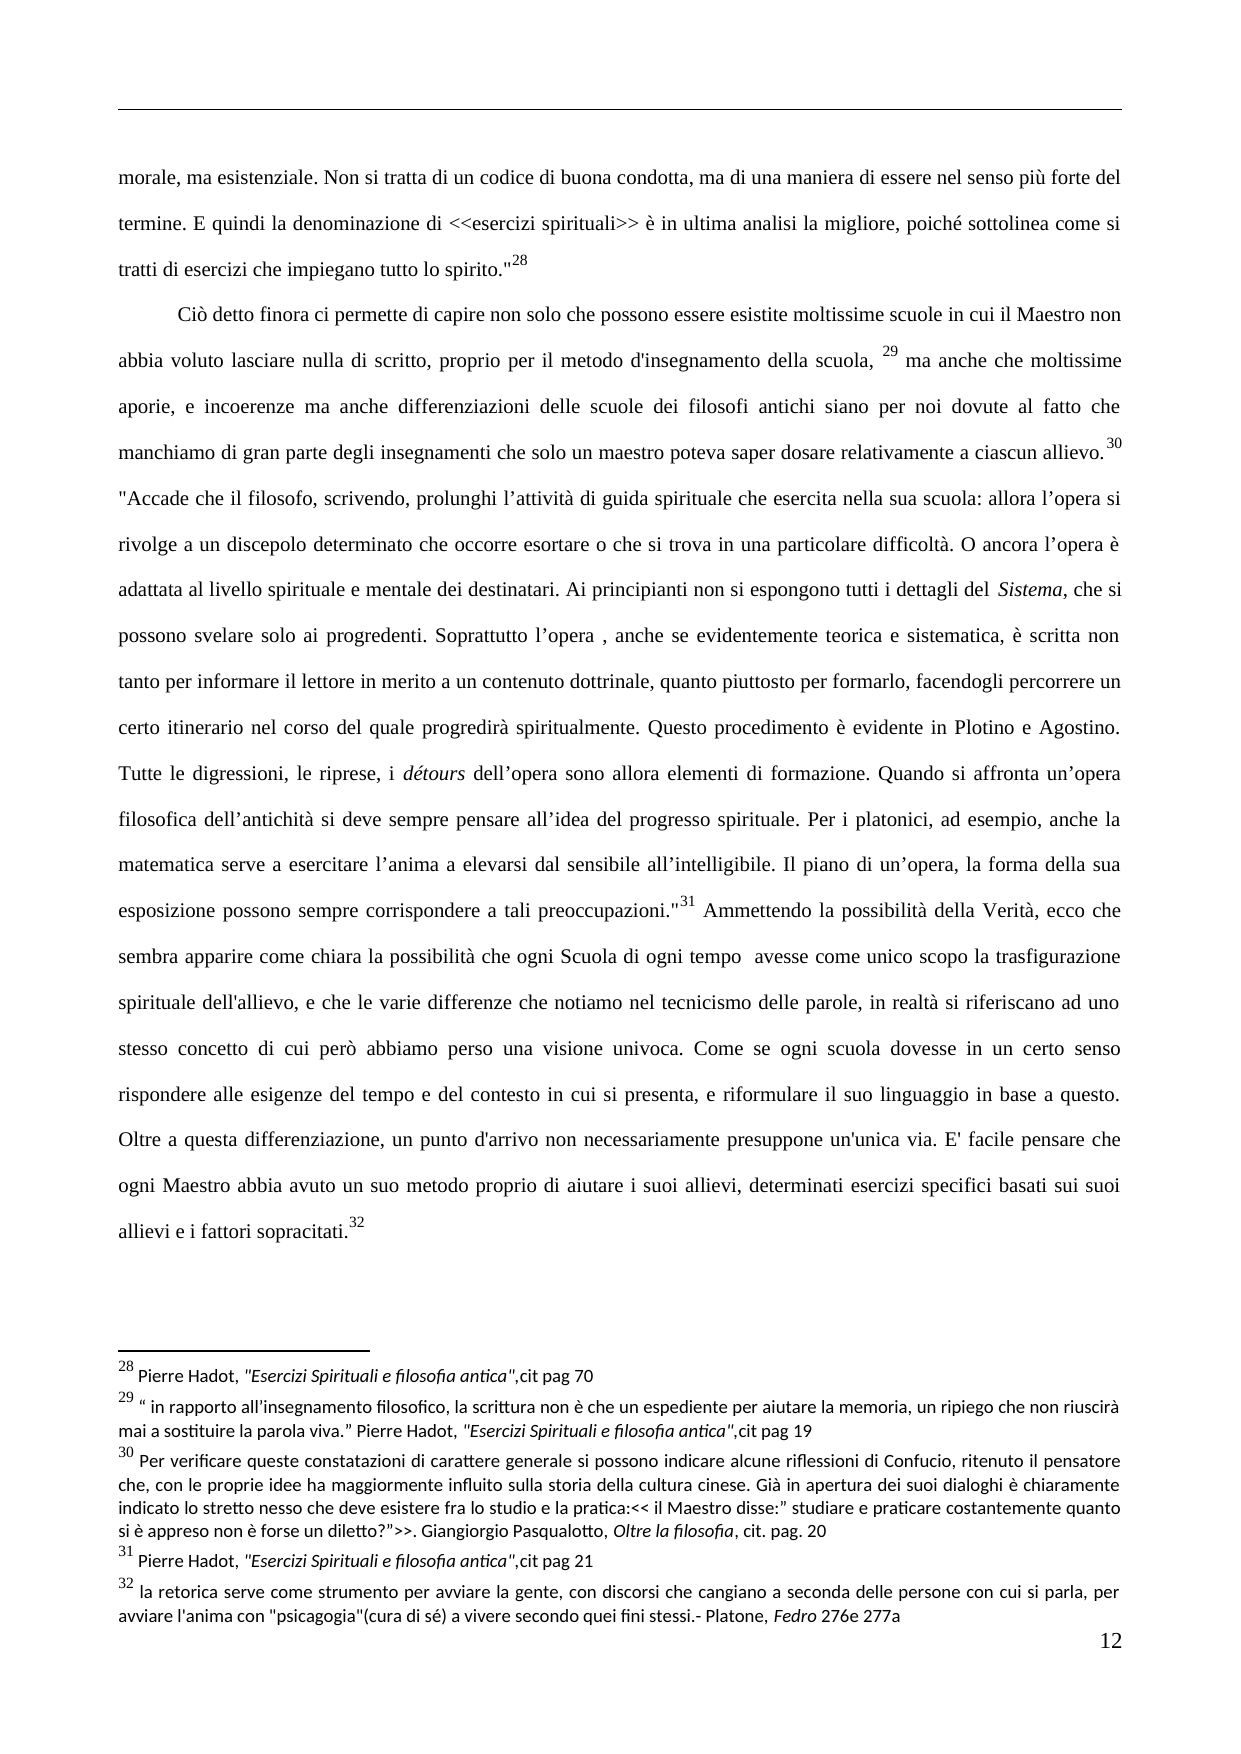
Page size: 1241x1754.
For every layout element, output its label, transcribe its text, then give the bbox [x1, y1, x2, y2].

text Ciò detto finora ci permette di capire non solo che possono essere esistite moltissime scuole in cui il Maestro non abbia voluto lasciare nulla di scritto, proprio per il metodo d'insegnamento della scuola, ma anche che moltissime aporie, e incoerenze ma anche differenziazioni delle scuole dei filosofi antichi siano per noi dovute al fatto che manchiamo di gran parte degli insegnamenti che solo un maestro poteva saper dosare relativamente a ciascun allievo. "Accade che il filosofo, scrivendo, prolunghi l’attività di guida spirituale che esercita nella sua scuola: allora l’opera si rivolge a un discepolo determinato che occorre esortare o che si trova in una particolare difficoltà. O ancora l’opera è adattata al livello spirituale e mentale dei destinatari. Ai principianti non si espongono tutti i dettagli del Sistema, che si possono svelare solo ai progredenti. Soprattutto l’opera , anche se evidentemente teorica e sistematica, è scritta non tanto per informare il lettore in merito a un contenuto dottrinale, quanto piuttosto per formarlo, facendogli percorrere un certo itinerario nel corso del quale progredirà spiritualmente. Questo procedimento è evidente in Plotino e Agostino. Tutte le digressioni, le riprese, i détours dell’opera sono allora elementi di formazione. Quando si affronta un’opera filosofica dell’antichità si deve sempre pensare all’idea del progresso spirituale. Per i platonici, ad esempio, anche la matematica serve a esercitare l’anima a elevarsi dal sensibile all’intelligibile. Il piano di un’opera, la forma della sua esposizione possono sempre corrispondere a tali preoccupazioni." Ammettendo la possibilità della Verità, ecco che sembra apparire come chiara la possibilità che ogni Scuola di ogni tempo avesse come unico scopo la trasfigurazione spirituale dell'allievo, e che le varie differenze che notiamo nel tecnicismo delle parole, in realtà si riferiscano ad uno stesso concetto di cui però abbiamo perso una visione univoca. Come se ogni scuola dovesse in un certo senso rispondere alle esigenze del tempo e del contesto in cui si presenta, e riformulare il suo linguaggio in base a questo. Oltre a questa differenziazione, un punto d'arrivo non necessariamente presuppone un'unica via. E' facile pensare che ogni Maestro abbia avuto un suo metodo proprio di aiutare i suoi allievi, determinati esercizi specifici basati sui suoi allievi e i fattori sopracitati. [118, 285, 1122, 1248]
